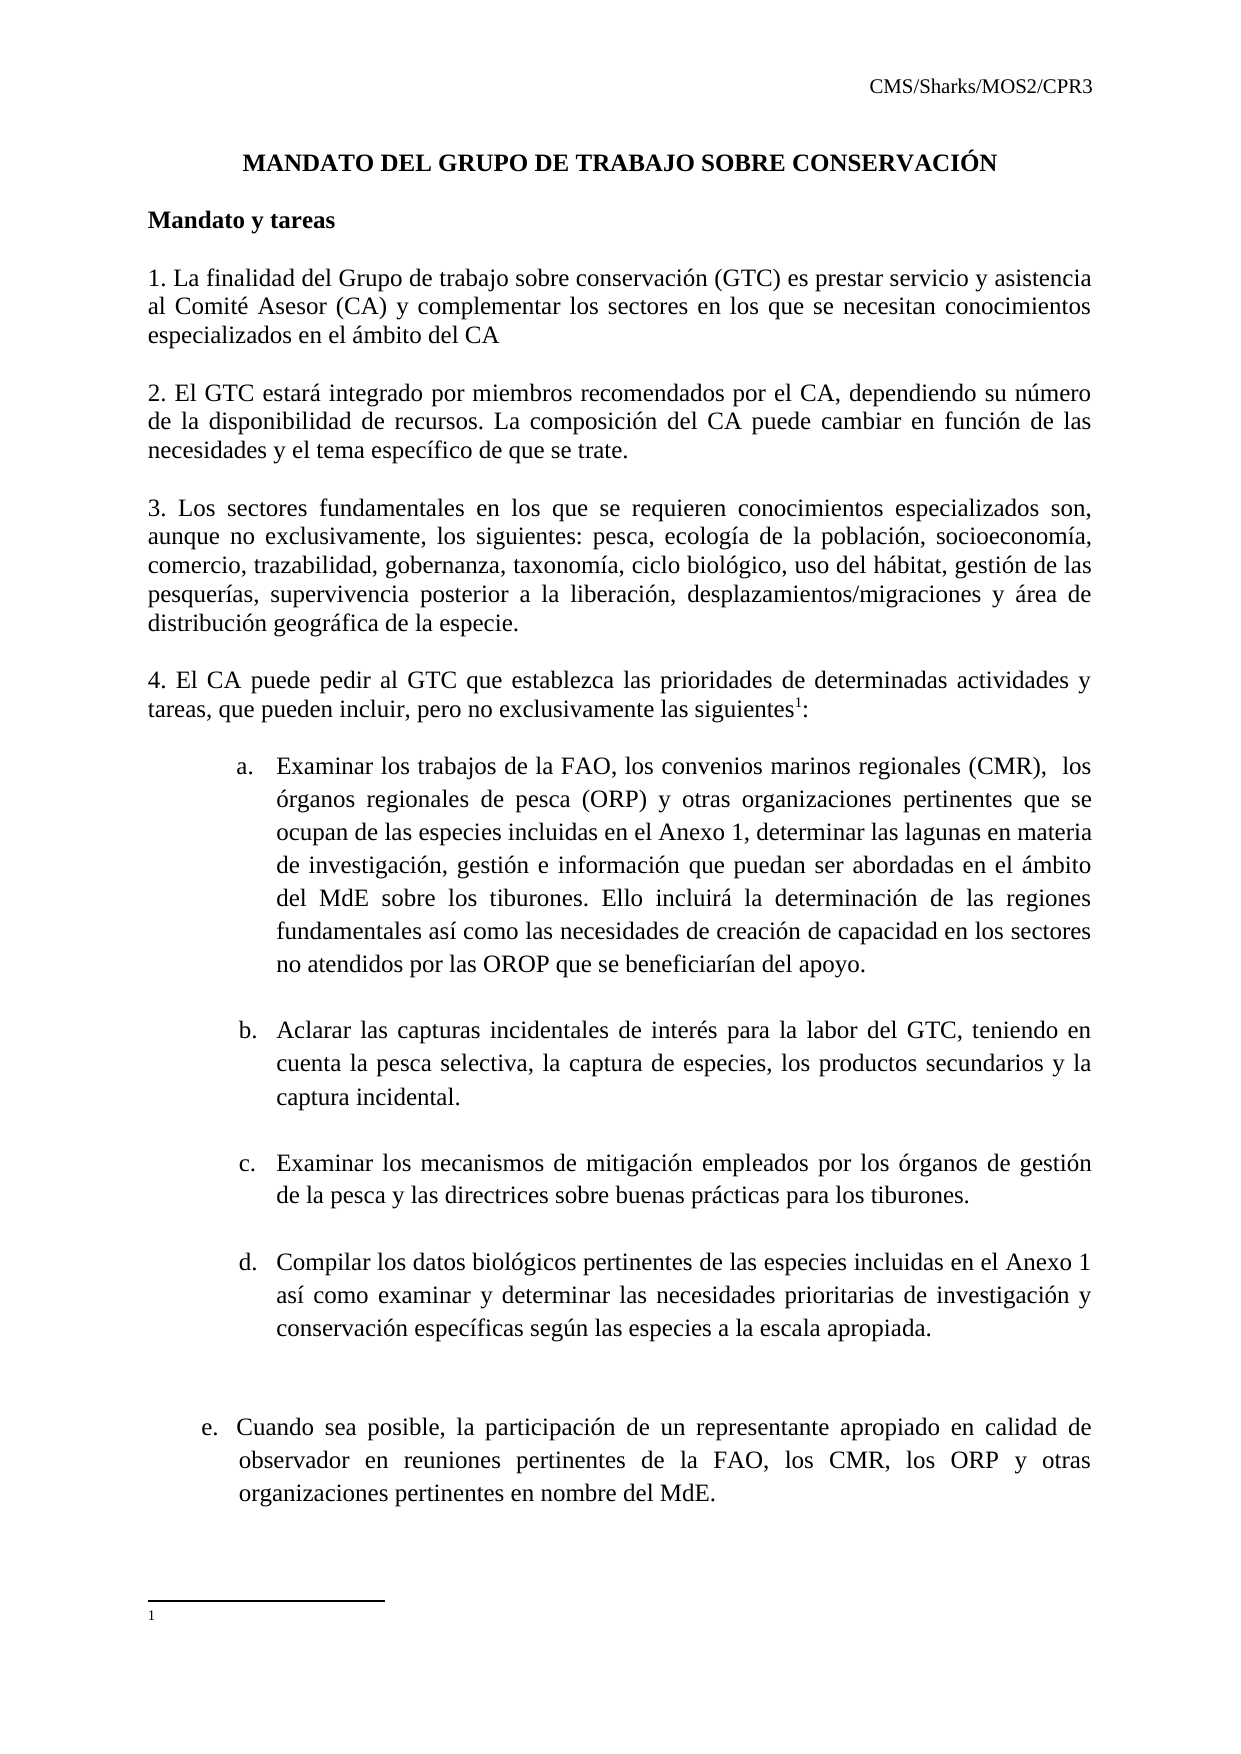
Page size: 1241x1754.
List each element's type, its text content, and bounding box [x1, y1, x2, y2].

list Examinar los trabajos de la FAO, los convenios marinos regionales (CMR), los órganos regionales de pesca (ORP) y otras organizaciones pertinentes que se ocupan de las especies incluidas en el Anexo 1, determinar las lagunas en materia de investigación, gestión e información que puedan ser abordadas en el ámbito del MdE sobre los tiburones. Ello incluirá la determinación de las regiones fundamentales así como las necesidades de creación de capacidad en los sectores no atendidos por las OROP que se beneficiarían del apoyo. [236, 751, 1093, 978]
text 1. La finalidad del Grupo de trabajo sobre conservación (GTC) es prestar servicio y asistencia al Comité Asesor (CA) y complementar los sectores en los que se necesitan conocimientos especializados en el ámbito del CA [148, 263, 1093, 349]
text 3. Los sectores fundamentales en los que se requieren conocimientos especializados son, aunque no exclusivamente, los siguientes: pesca, ecología de la población, socioeconomía, comercio, trazabilidad, gobernanza, taxonomía, ciclo biológico, uso del hábitat, gestión de las pesquerías, supervivencia posterior a la liberación, desplazamientos/migraciones y área de distribución geográfica de la especie. [148, 493, 1093, 636]
text 4. El CA puede pedir al GTC que establezca las prioridades de determinadas actividades y tareas, que pueden incluir, pero no exclusivamente las siguientes: [148, 665, 1093, 723]
list Examinar los mecanismos de mitigación empleados por los órganos de gestión de la pesca y las directrices sobre buenas prácticas para los tiburones. [238, 1148, 1093, 1209]
list Aclarar las capturas incidentales de interés para la labor del GTC, teniendo en cuenta la pesca selectiva, la captura de especies, los productos secundarios y la captura incidental. [238, 1016, 1093, 1110]
text Mandato y tareas [148, 205, 1093, 234]
text 2. El GTC estará integrado por miembros recomendados por el CA, dependiendo su número de la disponibilidad de recursos. La composición del CA puede cambiar en función de las necesidades y el tema específico de que se trate. [148, 378, 1093, 464]
list Cuando sea posible, la participación de un representante apropiado en calidad de observador en reuniones pertinentes de la FAO, los CMR, los ORP y otras organizaciones pertinentes en nombre del MdE. [201, 1412, 1093, 1507]
text MANDATO DEL GRUPO DE TRABAJO SOBRE CONSERVACIÓN [148, 148, 1093, 176]
list Compilar los datos biológicos pertinentes de las especies incluidas en el Anexo 1 así como examinar y determinar las necesidades prioritarias de investigación y conservación específicas según las especies a la escala apropiada. [238, 1247, 1093, 1341]
